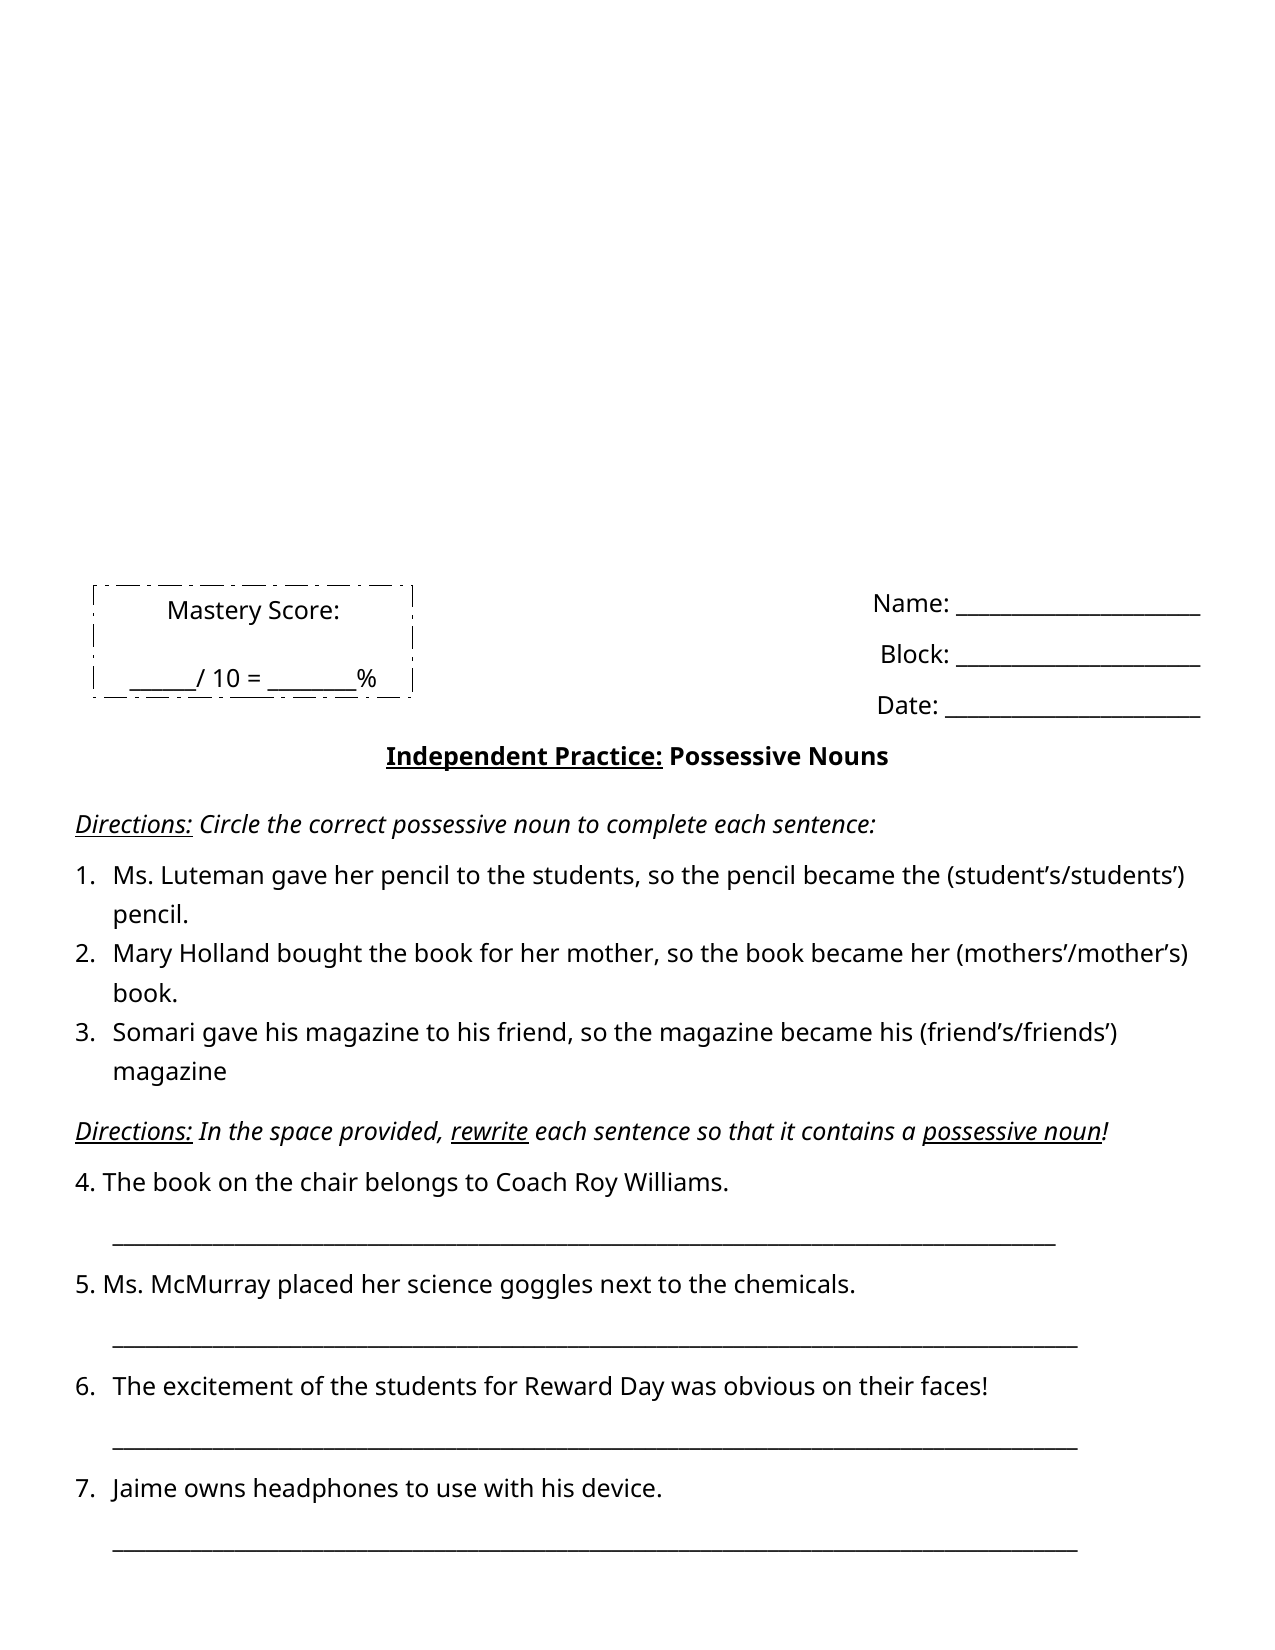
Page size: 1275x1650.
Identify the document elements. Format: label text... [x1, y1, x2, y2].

list _______________________________________________________________________________________ [112, 1318, 1200, 1352]
text Independent Practice: Possessive Nouns [75, 738, 1200, 773]
list 5. Ms. McMurray placed her science goggles next to the chemicals. [75, 1267, 1200, 1301]
list Jaime owns headphones to use with his device. [75, 1471, 1200, 1505]
list The excitement of the students for Reward Day was obvious on their faces! [75, 1369, 1200, 1403]
list Mary Holland bought the book for her mother, so the book became her (mothers’/mother’s) book. [75, 936, 1200, 1009]
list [112, 1420, 1200, 1454]
list _____________________________________________________________________________________ [112, 1216, 1200, 1250]
text Name: ______________________ [75, 585, 1200, 619]
list Ms. Luteman gave her pencil to the students, so the pencil became the (student’s/students’) pencil. [75, 858, 1200, 931]
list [112, 1522, 1200, 1556]
text 4. The book on the chair belongs to Coach Roy Williams. [75, 1164, 1200, 1199]
text Directions: In the space provided, rewrite each sentence so that it contains a possessive noun! [75, 1113, 1200, 1148]
list Somari gave his magazine to his friend, so the magazine became his (friend’s/friends’) magazine [75, 1014, 1200, 1088]
text Date: _______________________ [75, 687, 1200, 722]
text Block: ______________________ [75, 636, 1200, 671]
text Directions: Circle the correct possessive noun to complete each sentence: [75, 807, 1200, 841]
